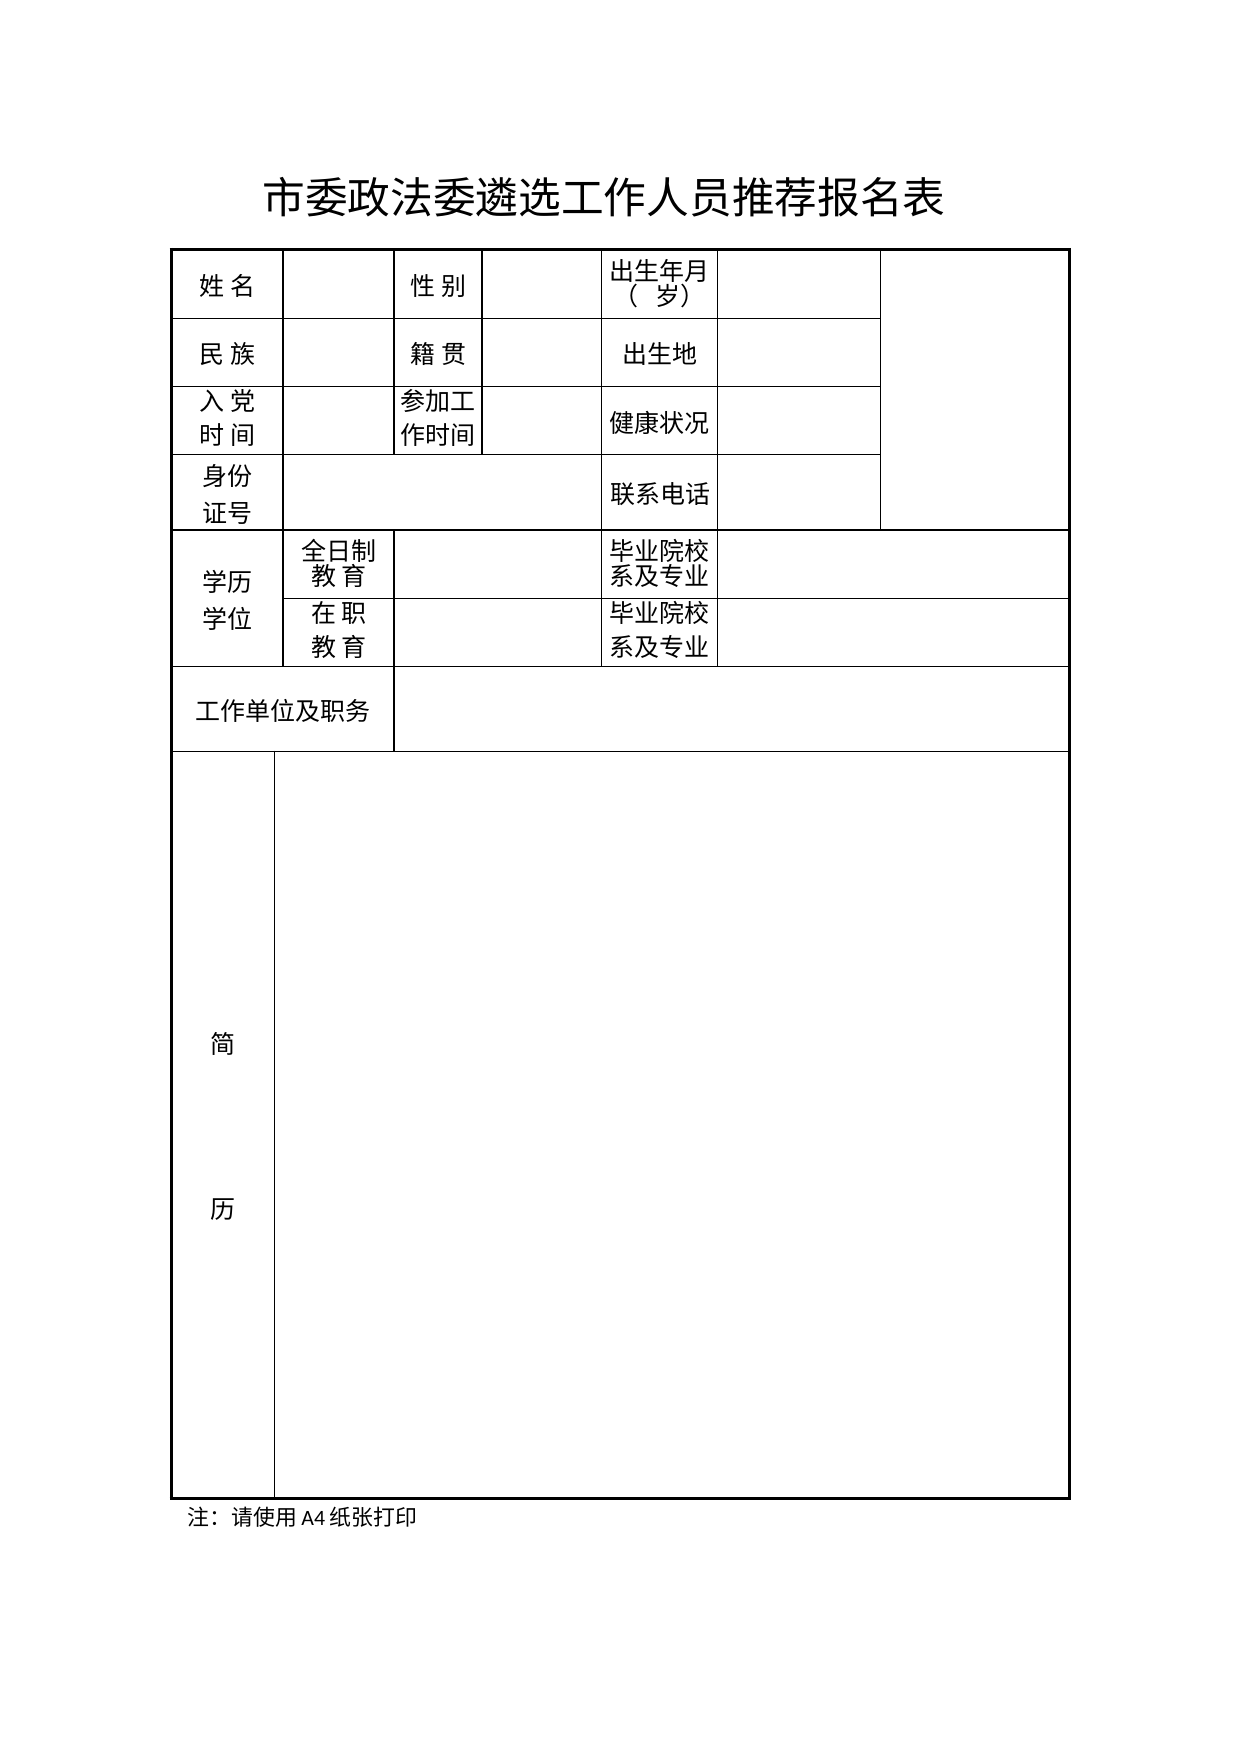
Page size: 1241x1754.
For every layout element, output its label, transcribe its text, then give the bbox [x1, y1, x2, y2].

table_cell 出生地 [602, 319, 717, 386]
text 市委政法委遴选工作人员推荐报名表 [187, 162, 1003, 227]
table_cell 工作单位及职务 [173, 667, 393, 751]
table_cell [718, 599, 1068, 666]
table_cell [395, 667, 1068, 751]
table_cell 健康状况 [602, 387, 717, 454]
table_header [284, 251, 393, 317]
table_cell [718, 387, 880, 454]
table_cell 民 族 [173, 319, 282, 386]
table_cell 学历 学位 [173, 531, 282, 666]
table_cell 参加工 作时间 [395, 387, 481, 454]
table_header [718, 251, 880, 317]
table_cell 籍 贯 [395, 319, 481, 386]
table_cell [718, 455, 880, 529]
table_cell 入 党 时 间 [173, 387, 282, 454]
table_header 姓 名 [173, 251, 282, 317]
table_cell 毕业院校 系及专业 [602, 599, 717, 666]
table_cell 毕业院校 系及专业 [602, 531, 717, 597]
table_cell 在 职 教 育 [284, 599, 393, 666]
table_cell 身份 证号 [173, 455, 282, 529]
table_header 出生年月 （ 岁） [602, 251, 717, 317]
table_cell [284, 319, 393, 386]
table_cell [483, 387, 601, 454]
table_cell [284, 387, 393, 454]
table_cell [395, 599, 601, 666]
table_cell [483, 319, 601, 386]
table_cell [284, 455, 601, 529]
table_cell [275, 752, 1068, 1497]
table_cell [718, 319, 880, 386]
table_header 性 别 [395, 251, 481, 317]
table_header [881, 251, 1068, 529]
table_cell [718, 531, 1068, 597]
table_header [483, 251, 601, 317]
table_cell 简 历 [173, 752, 274, 1497]
table_cell 联系电话 [602, 455, 717, 529]
table_cell [395, 531, 601, 597]
text 注：请使用A4纸张打印 [187, 1500, 1053, 1532]
table_cell 全日制 教 育 [284, 531, 393, 597]
